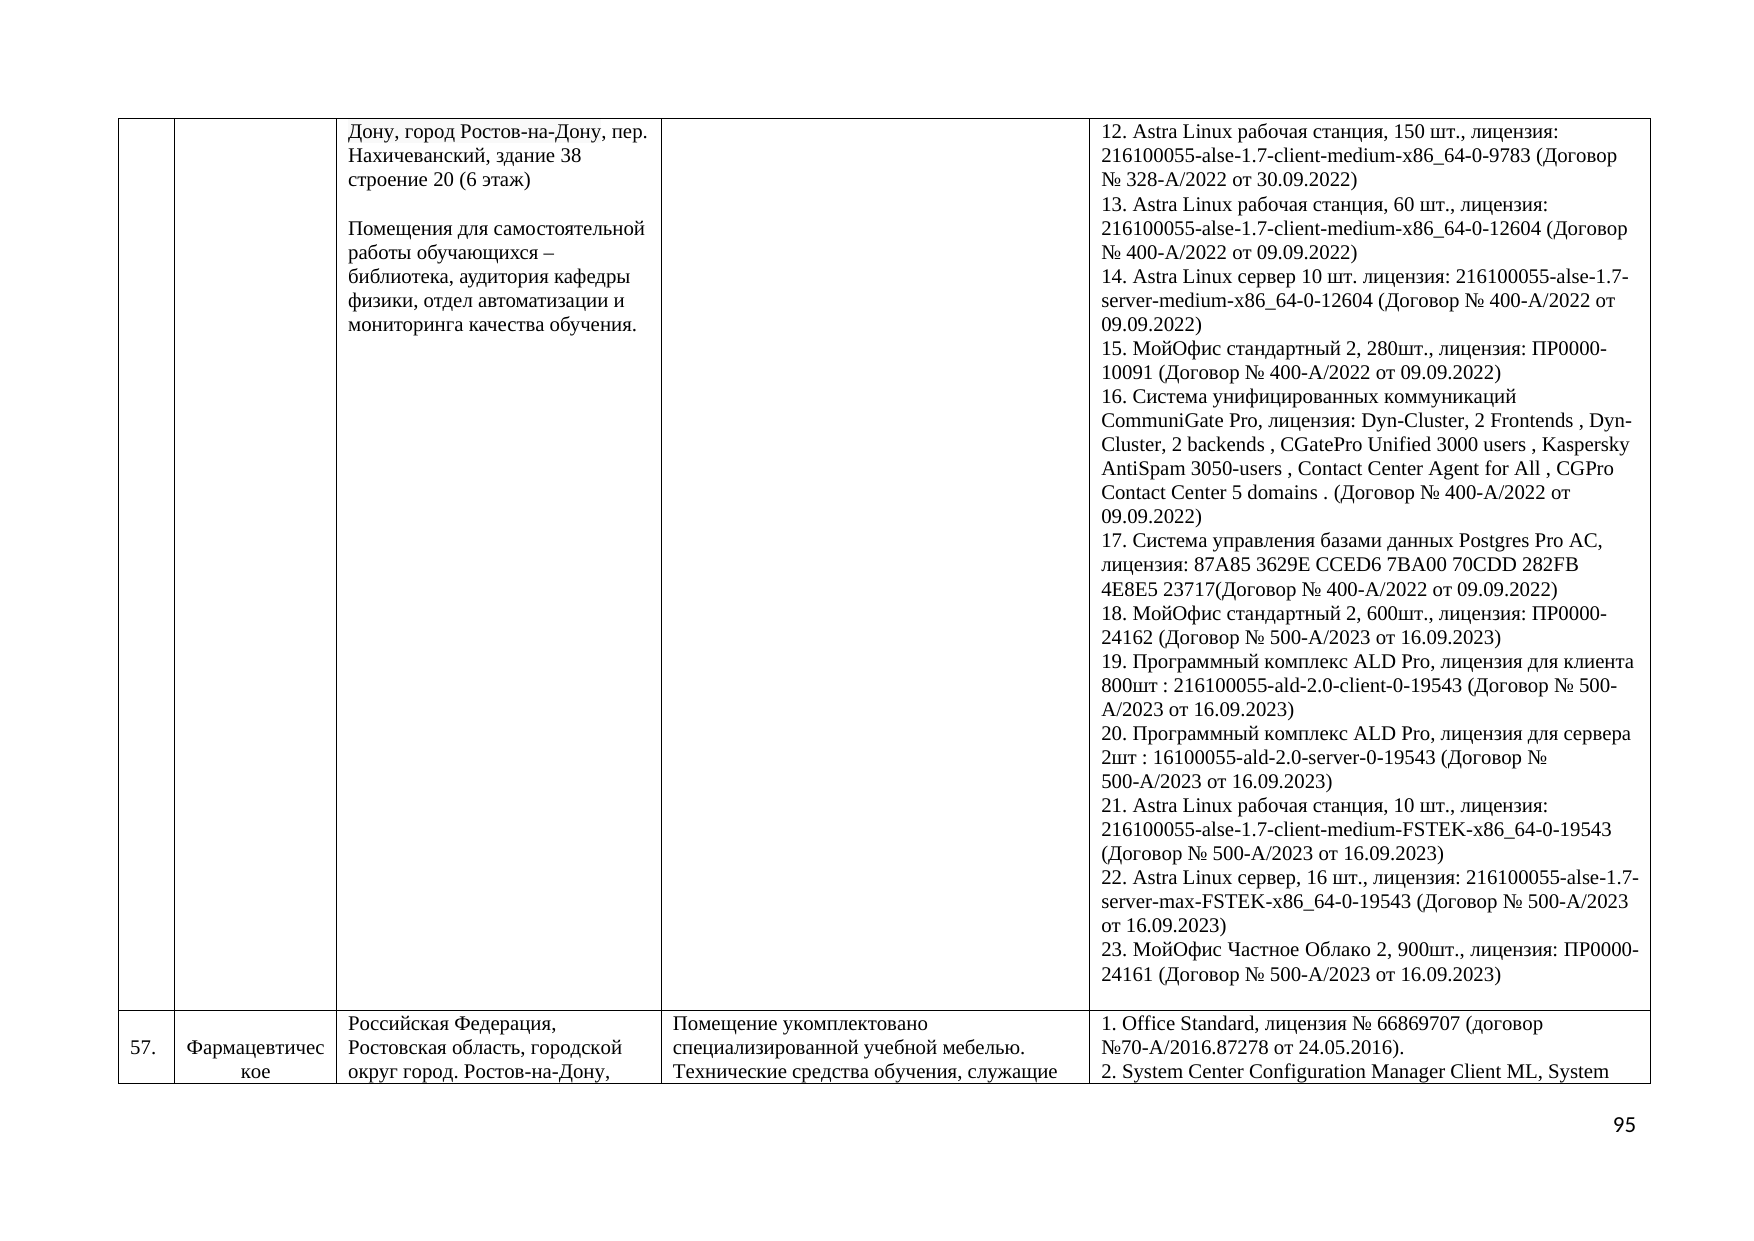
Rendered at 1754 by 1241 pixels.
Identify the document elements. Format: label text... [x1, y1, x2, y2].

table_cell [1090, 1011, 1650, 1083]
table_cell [662, 1011, 1089, 1083]
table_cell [175, 1011, 336, 1083]
table_cell 57. [119, 1011, 174, 1083]
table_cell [337, 119, 661, 1009]
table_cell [337, 1011, 661, 1083]
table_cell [662, 119, 1089, 1009]
